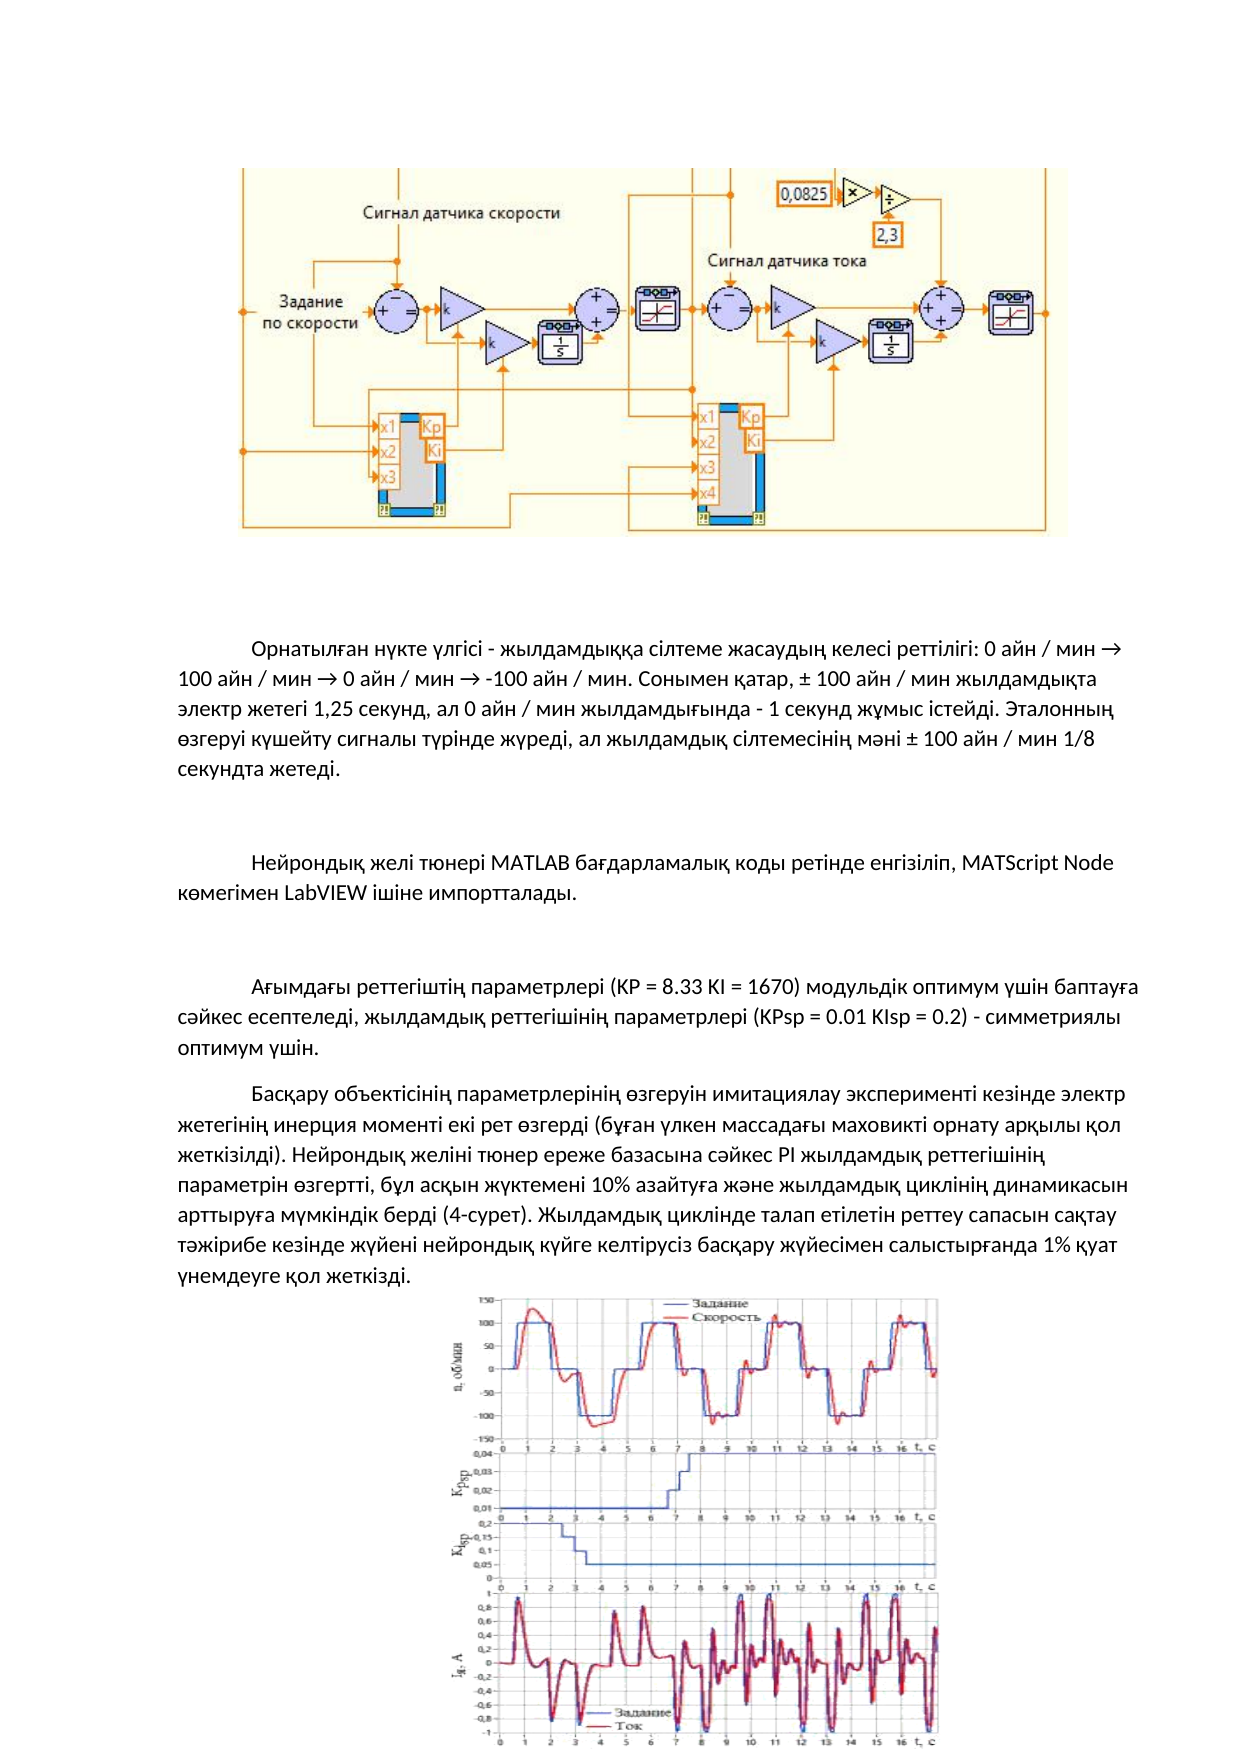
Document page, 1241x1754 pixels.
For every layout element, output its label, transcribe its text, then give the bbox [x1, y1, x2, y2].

text Ағымдағы реттегіштің параметрлері (KP = 8.33 KI = 1670) модульдік оптимум үшін баптауға сәйкес есептеледі, жылдамдық реттегішінің параметрлері (KPsp = 0.01 KIsp = 0.2) - симметриялы оптимум үшін. [177, 972, 1152, 1061]
text Нейрондық желі тюнері MATLAB бағдарламалық коды ретінде енгізіліп, MATScript Node көмегімен LabVIEW ішіне импортталады. [177, 848, 1152, 907]
text Басқару объектісінің параметрлерінің өзгеруін имитациялау эксперименті кезінде электр жетегінің инерция моменті екі рет өзгерді (бұған үлкен массадағы маховикті орнату арқылы қол жеткізілді). Нейрондық желіні тюнер ереже базасына сәйкес PI жылдамдық реттегішінің параметрін өзгертті, бұл асқын жүктемені 10% азайтуға және жылдамдық циклінің динамикасын арттыруға мүмкіндік берді (4-сурет). Жылдамдық циклінде талап етілетін реттеу сапасын сақтау тәжірибе кезінде жүйені нейрондық күйге келтірусіз басқару жүйесімен салыстырғанда 1% қуат үнемдеуге қол жеткізді. [177, 1079, 1152, 1289]
picture [450, 1296, 940, 1749]
text Орнатылған нүкте үлгісі - жылдамдыққа сілтеме жасаудың келесі реттілігі: 0 айн / мин → 100 айн / мин → 0 айн / мин → -100 айн / мин. Сонымен қатар, ± 100 айн / мин жылдамдықта электр жетегі 1,25 секунд, ал 0 айн / мин жылдамдығында - 1 секунд жұмыс істейді. Эталонның өзгеруі күшейту сигналы түрінде жүреді, ал жылдамдық сілтемесінің мәні ± 100 айн / мин 1/8 секундта жетеді. [177, 634, 1152, 783]
picture [237, 168, 1069, 537]
